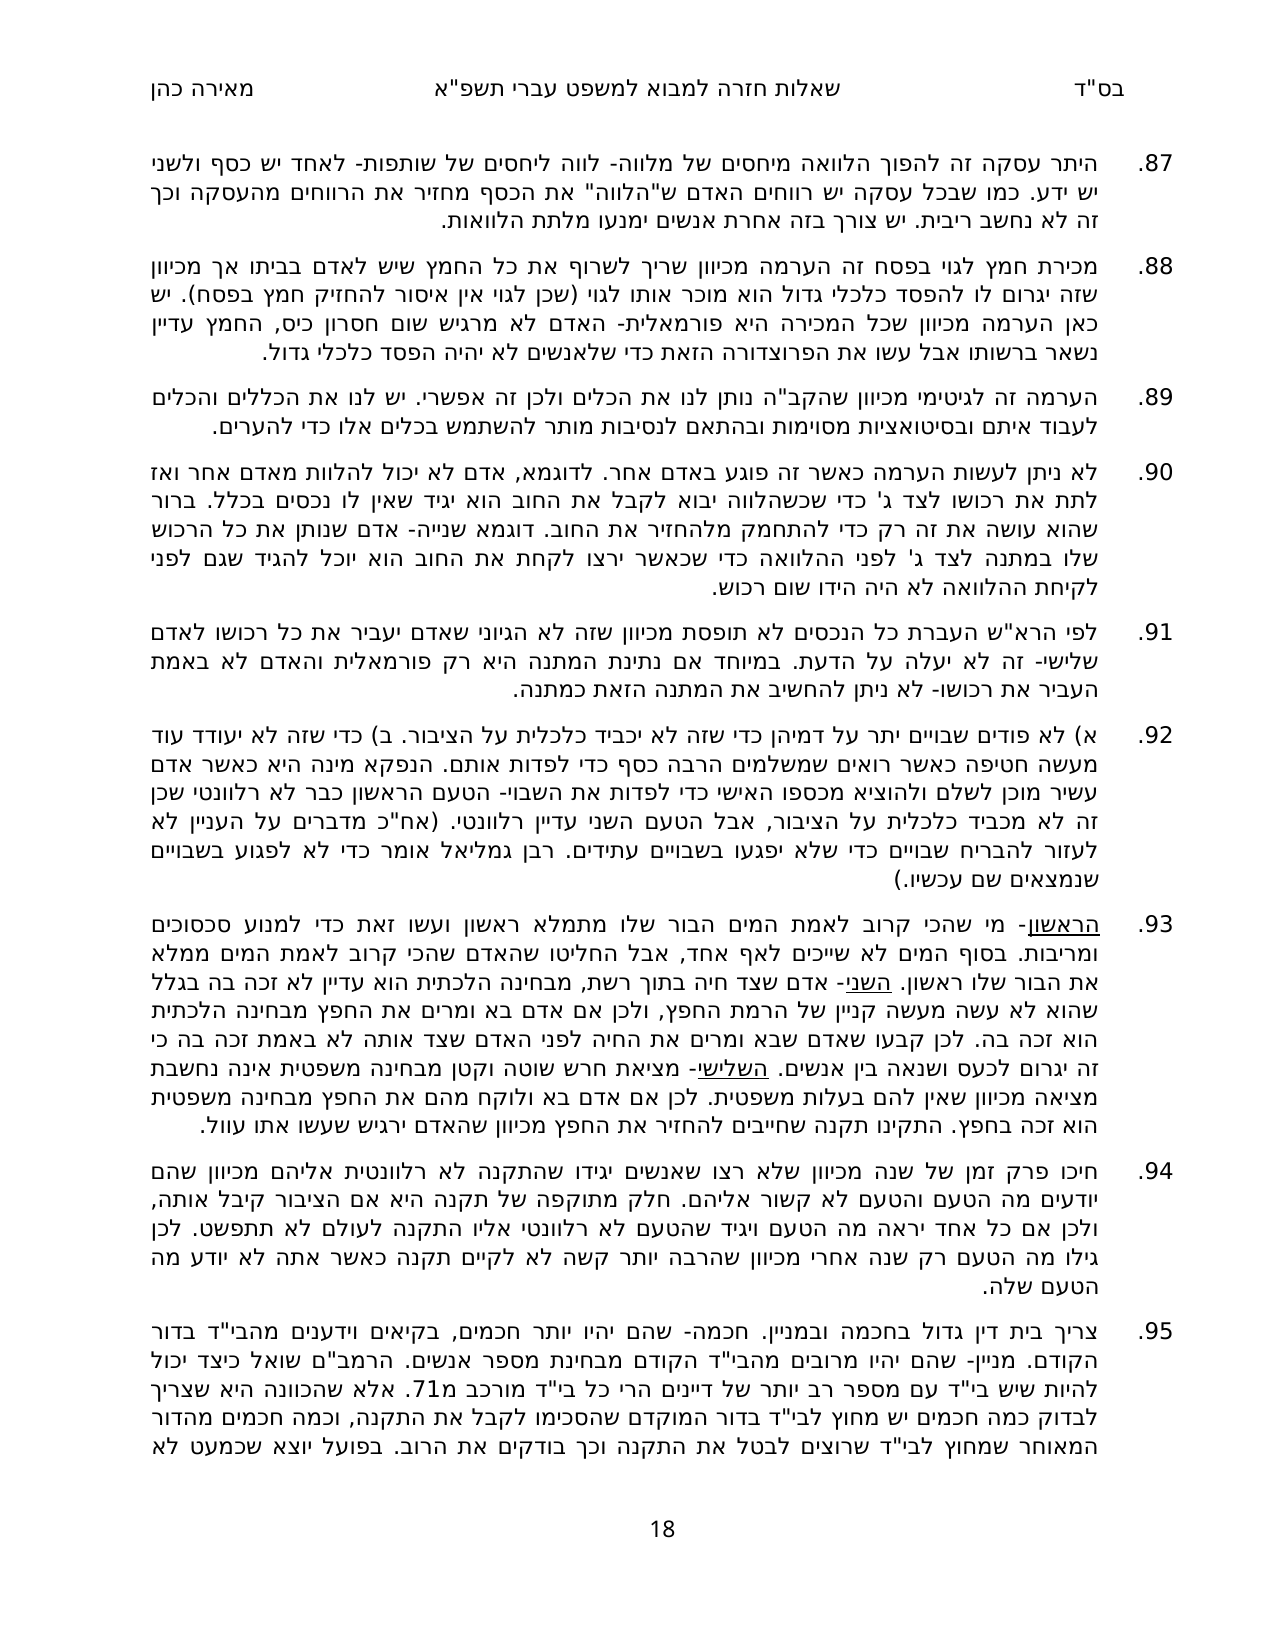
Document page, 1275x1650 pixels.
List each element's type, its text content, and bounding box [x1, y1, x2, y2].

list לא ניתן לעשות הערמה כאשר זה פוגע באדם אחר. לדוגמא, אדם לא יכול להלוות מאדם אחר ואז לתת את רכושו לצד ג' כדי שכשהלווה יבוא לקבל את החוב הוא יגיד שאין לו נכסים בכלל. ברור שהוא עושה את זה רק כדי להתחמק מלהחזיר את החוב. דוגמא שנייה- אדם שנותן את כל הרכוש שלו במתנה לצד ג' לפני ההלוואה כדי שכאשר ירצו לקחת את החוב הוא יוכל להגיד שגם לפני לקיחת ההלוואה לא היה הידו שום רכוש. [150, 459, 1137, 600]
list הראשון- מי שהכי קרוב לאמת המים הבור שלו מתמלא ראשון ועשו זאת כדי למנוע סכסוכים ומריבות. בסוף המים לא שייכים לאף אחד, אבל החליטו שהאדם שהכי קרוב לאמת המים ממלא את הבור שלו ראשון. השני- אדם שצד חיה בתוך רשת, מבחינה הלכתית הוא עדיין לא זכה בה בגלל שהוא לא עשה מעשה קניין של הרמת החפץ, ולכן אם אדם בא ומרים את החפץ מבחינה הלכתית הוא זכה בה. לכן קבעו שאדם שבא ומרים את החיה לפני האדם שצד אותה לא באמת זכה בה כי זה יגרום לכעס ושנאה בין אנשים. השלישי- מציאת חרש שוטה וקטן מבחינה משפטית אינה נחשבת מציאה מכיוון שאין להם בעלות משפטית. לכן אם אדם בא ולוקח מהם את החפץ מבחינה משפטית הוא זכה בחפץ. התקינו תקנה שחייבים להחזיר את החפץ מכיוון שהאדם ירגיש שעשו אתו עוול. [150, 911, 1137, 1139]
list לפי הרא"ש העברת כל הנכסים לא תופסת מכיוון שזה לא הגיוני שאדם יעביר את כל רכושו לאדם שלישי- זה לא יעלה על הדעת. במיוחד אם נתינת המתנה היא רק פורמאלית והאדם לא באמת העביר את רכושו- לא ניתן להחשיב את המתנה הזאת כמתנה. [150, 619, 1137, 703]
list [150, 1318, 1137, 1460]
list א) לא פודים שבויים יתר על דמיהן כדי שזה לא יכביד כלכלית על הציבור. ב) כדי שזה לא יעודד עוד מעשה חטיפה כאשר רואים שמשלמים הרבה כסף כדי לפדות אותם. הנפקא מינה היא כאשר אדם עשיר מוכן לשלם ולהוציא מכספו האישי כדי לפדות את השבוי- הטעם הראשון כבר לא רלוונטי שכן זה לא מכביד כלכלית על הציבור, אבל הטעם השני עדיין רלוונטי. (אח"כ מדברים על העניין לא לעזור להבריח שבויים כדי שלא יפגעו בשבויים עתידים. רבן גמליאל אומר כדי לא לפגוע בשבויים שנמצאים שם עכשיו.) [150, 722, 1137, 892]
list הערמה זה לגיטימי מכיוון שהקב"ה נותן לנו את הכלים ולכן זה אפשרי. יש לנו את הכללים והכלים לעבוד איתם ובסיטואציות מסוימות ובהתאם לנסיבות מותר להשתמש בכלים אלו כדי להערים. [150, 384, 1137, 440]
list מכירת חמץ לגוי בפסח זה הערמה מכיוון שריך לשרוף את כל החמץ שיש לאדם בביתו אך מכיוון שזה יגרום לו להפסד כלכלי גדול הוא מוכר אותו לגוי (שכן לגוי אין איסור להחזיק חמץ בפסח). יש כאן הערמה מכיוון שכל המכירה היא פורמאלית- האדם לא מרגיש שום חסרון כיס, החמץ עדיין נשאר ברשותו אבל עשו את הפרוצדורה הזאת כדי שלאנשים לא יהיה הפסד כלכלי גדול. [150, 253, 1137, 366]
list חיכו פרק זמן של שנה מכיוון שלא רצו שאנשים יגידו שהתקנה לא רלוונטית אליהם מכיוון שהם יודעים מה הטעם והטעם לא קשור אליהם. חלק מתוקפה של תקנה היא אם הציבור קיבל אותה, ולכן אם כל אחד יראה מה הטעם ויגיד שהטעם לא רלוונטי אליו התקנה לעולם לא תתפשט. לכן גילו מה הטעם רק שנה אחרי מכיוון שהרבה יותר קשה לא לקיים תקנה כאשר אתה לא יודע מה הטעם שלה. [150, 1158, 1137, 1299]
list היתר עסקה זה להפוך הלוואה מיחסים של מלווה- לווה ליחסים של שותפות- לאחד יש כסף ולשני יש ידע. כמו שבכל עסקה יש רווחים האדם ש"הלווה" את הכסף מחזיר את הרווחים מהעסקה וכך זה לא נחשב ריבית. יש צורך בזה אחרת אנשים ימנעו מלתת הלוואות. [150, 150, 1137, 234]
